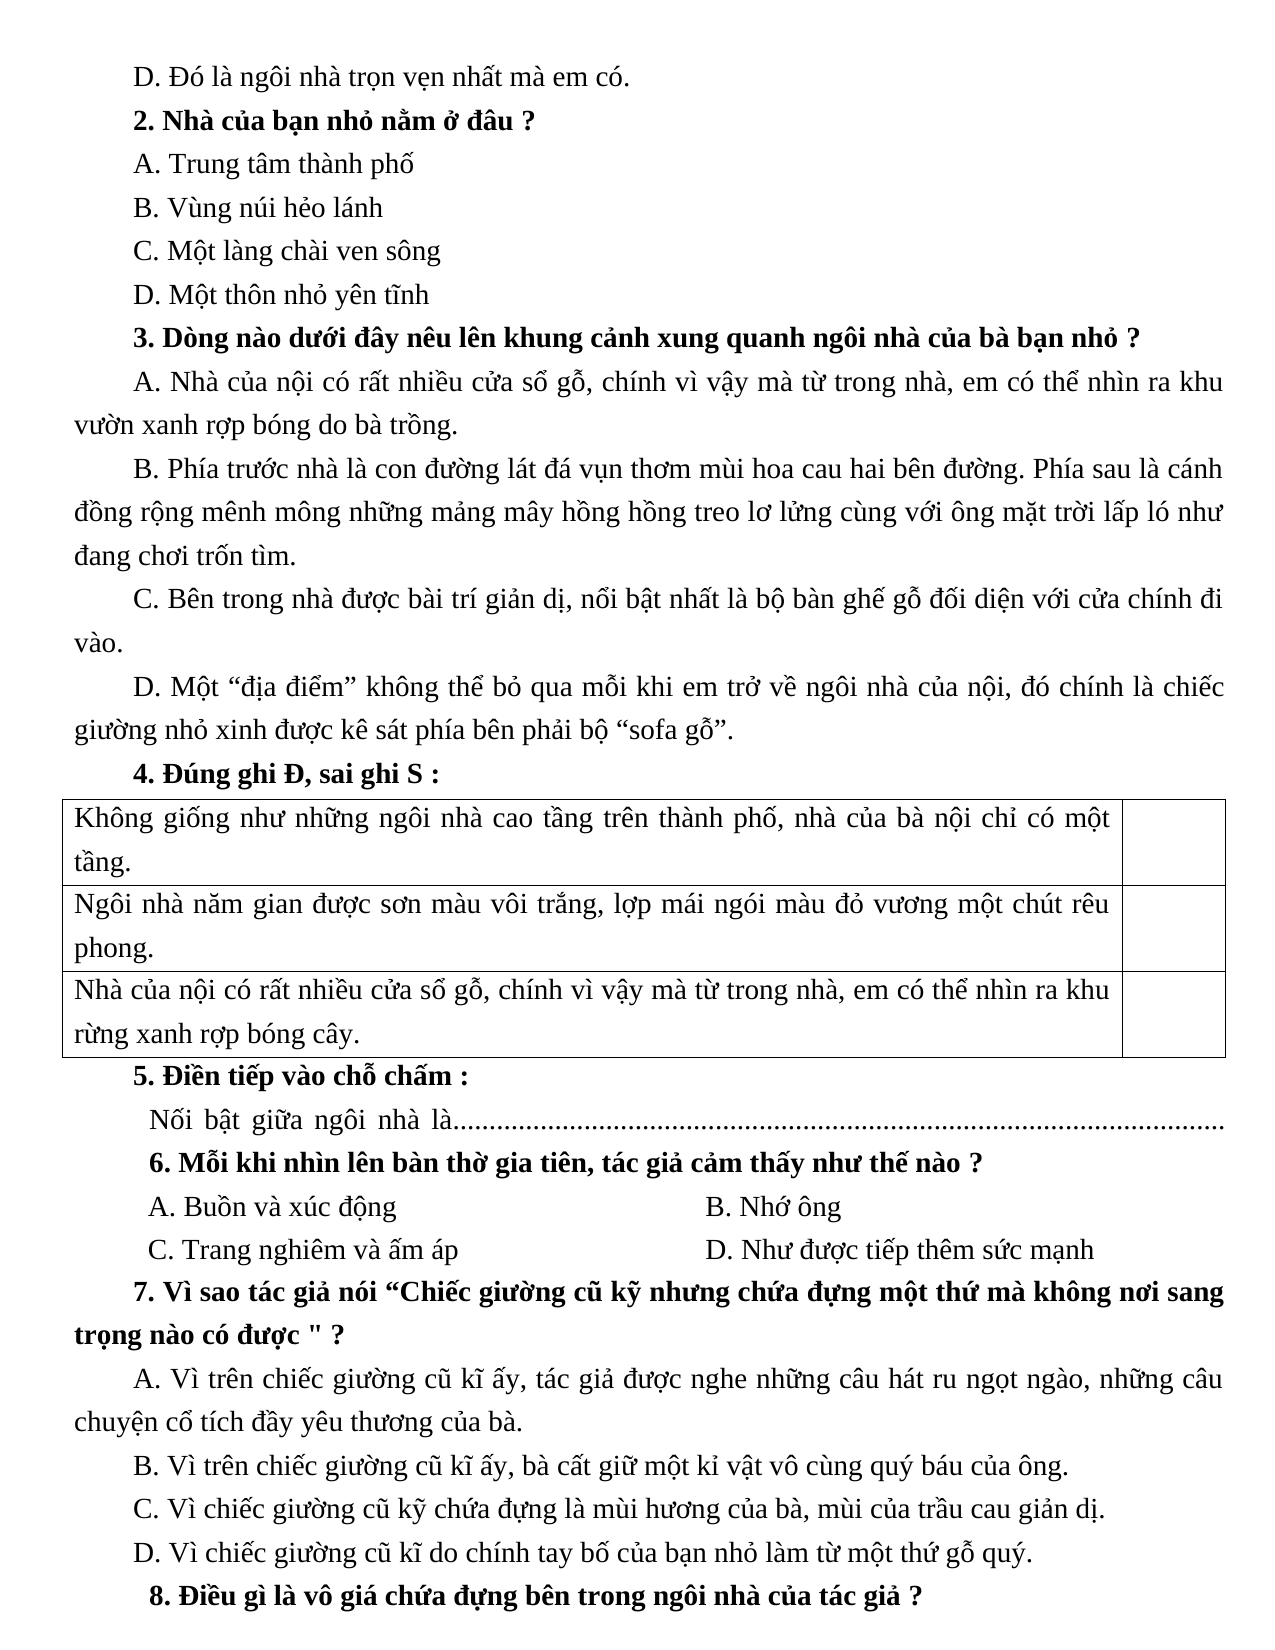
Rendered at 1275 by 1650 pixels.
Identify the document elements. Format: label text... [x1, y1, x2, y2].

text A. Nhà của nội có rất nhiều cửa sổ gỗ, chính vì vậy mà từ trong nhà, em có thể nhìn ra khu vườn xanh rợp bóng do bà trồng. [74, 364, 1226, 441]
text B. Vì trên chiếc giường cũ kĩ ấy, bà cất giữ một kỉ vật vô cùng quý báu của ông. [74, 1448, 1226, 1481]
text A. Vì trên chiếc giường cũ kĩ ấy, tác giả được nghe những câu hát ru ngọt ngào, những câu chuyện cổ tích đầy yêu thương của bà. [74, 1361, 1226, 1438]
text A. Trung tâm thành phố [74, 146, 1226, 180]
table_cell [1123, 972, 1225, 1057]
text 4. Đúng ghi Đ, sai ghi S : [74, 756, 1226, 789]
table_cell [1123, 886, 1225, 971]
text C. Bên trong nhà được bài trí giản dị, nổi bật nhất là bộ bàn ghế gỗ đối diện với cửa chính đi vào. [74, 582, 1226, 659]
text B. Vùng núi hẻo lánh [74, 190, 1226, 223]
table_header [1123, 800, 1225, 885]
table_header B. Nhớ ông D. Như được tiếp thêm sức mạnh [635, 1189, 1211, 1274]
text 2. Nhà của bạn nhỏ nằm ở đâu ? [74, 103, 1226, 136]
text C. Một làng chài ven sông [74, 233, 1226, 267]
table_header A. Buồn và xúc động C. Trang nghiêm và ấm áp [77, 1189, 635, 1274]
text 3. Dòng nào dưới đây nêu lên khung cảnh xung quanh ngôi nhà của bà bạn nhỏ ? [74, 320, 1226, 354]
table_cell Ngôi nhà năm gian được sơn màu vôi trắng, lợp mái ngói màu đỏ vương một chút rêu phong. [63, 886, 1122, 971]
table_header Không giống như những ngôi nhà cao tầng trên thành phố, nhà của bà nội chỉ có một tầng. [63, 800, 1122, 885]
text D. Một “địa điểm” không thể bỏ qua mỗi khi em trở về ngôi nhà của nội, đó chính là chiếc giường nhỏ xinh được kê sát phía bên phải bộ “sofa gỗ”. [74, 669, 1226, 746]
text 5. Điền tiếp vào chỗ chấm : [74, 1058, 1226, 1092]
text C. Vì chiếc giường cũ kỹ chứa đựng là mùi hương của bà, mùi của trầu cau giản dị. [74, 1491, 1226, 1525]
text D. Đó là ngôi nhà trọn vẹn nhất mà em có. [74, 59, 1226, 93]
table_cell Nhà của nội có rất nhiều cửa sổ gỗ, chính vì vậy mà từ trong nhà, em có thể nhìn ra khu rừng xanh rợp bóng cây. [63, 972, 1122, 1057]
text 7. Vì sao tác giả nói “Chiếc giường cũ kỹ nhưng chứa đựng một thứ mà không nơi sang trọng nào có được " ? [74, 1274, 1226, 1351]
text B. Phía trước nhà là con đường lát đá vụn thơm mùi hoa cau hai bên đường. Phía sau là cánh đồng rộng mênh mông những mảng mây hồng hồng treo lơ lửng cùng với ông mặt trời lấp ló như đang chơi trốn tìm. [74, 451, 1226, 572]
text Nối bật giữa ngôi nhà là.......................................................................................................... 6. Mỗi khi nhìn lên bàn thờ gia tiên, tác giả cảm thấy như thế nào ? [74, 1102, 1226, 1179]
text D. Vì chiếc giường cũ kĩ do chính tay bố của bạn nhỏ làm từ một thứ gỗ quý. 8. Điều gì là vô giá chứa đựng bên trong ngôi nhà của tác giả ? [74, 1535, 1226, 1612]
text D. Một thôn nhỏ yên tĩnh [74, 277, 1226, 310]
